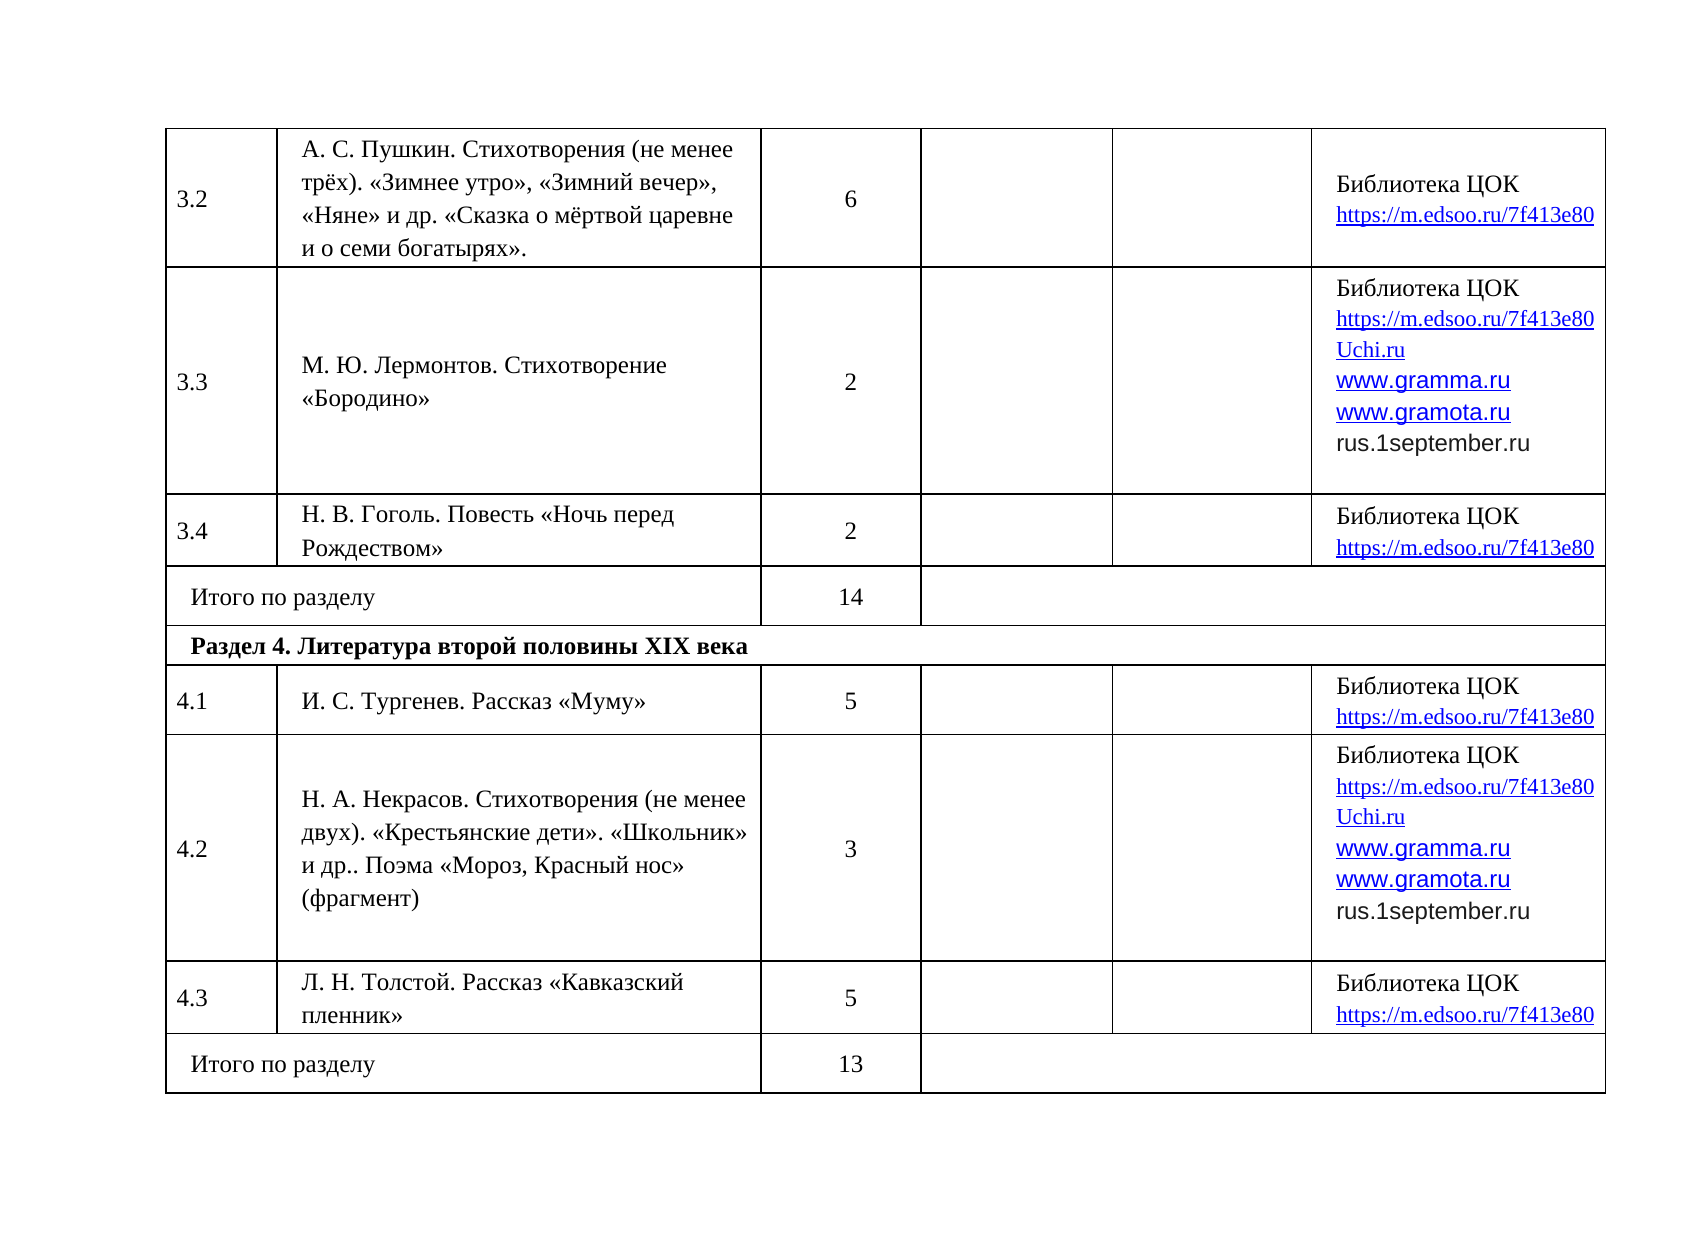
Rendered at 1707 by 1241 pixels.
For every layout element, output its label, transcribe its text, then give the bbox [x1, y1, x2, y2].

table_cell [922, 735, 1112, 960]
table_cell Раздел 4. Литература второй половины XIX века [167, 626, 1605, 664]
table_cell 13 [762, 1034, 920, 1092]
table_cell 5 [762, 962, 920, 1033]
table_cell 4.3 [167, 962, 276, 1033]
table_cell 4.2 [167, 735, 276, 960]
table_cell Н. А. Некрасов. Стихотворения (не менее двух). «Крестьянские дети». «Школьник» и др.. Поэма «Мороз, Красный нос» (фрагмент) [278, 735, 760, 960]
table_cell [1113, 735, 1311, 960]
table_cell Н. В. Гоголь. Повесть «Ночь перед Рождеством» [278, 495, 760, 565]
table_cell [922, 495, 1112, 565]
table_cell 3.2 [167, 129, 276, 266]
table_cell Л. Н. Толстой. Рассказ «Кавказский пленник» [278, 962, 760, 1033]
table_cell 3 [762, 735, 920, 960]
table_cell [922, 962, 1112, 1033]
table_cell Итого по разделу [167, 1034, 760, 1092]
table_cell 2 [762, 268, 920, 493]
table_cell Библиотека ЦОК https://m.edsoo.ru/7f413e80 [1312, 962, 1605, 1033]
table_cell 3.3 [167, 268, 276, 493]
table_cell И. С. Тургенев. Рассказ «Муму» [278, 666, 760, 734]
table_cell А. С. Пушкин. Стихотворения (не менее трёх). «Зимнее утро», «Зимний вечер», «Няне» и др. «Сказка о мёртвой царевне и о семи богатырях». [278, 129, 760, 266]
table_cell [922, 268, 1112, 493]
table_cell Библиотека ЦОК https://m.edsoo.ru/7f413e80 [1312, 495, 1605, 565]
table_cell Библиотека ЦОК https://m.edsoo.ru/7f413e80 [1312, 129, 1605, 266]
table_cell [922, 666, 1112, 734]
table_cell [1113, 268, 1311, 493]
table_cell М. Ю. Лермонтов. Стихотворение «Бородино» [278, 268, 760, 493]
table_cell 14 [762, 567, 920, 625]
table_cell 6 [762, 129, 920, 266]
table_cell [1312, 735, 1605, 960]
table_cell Библиотека ЦОК https://m.edsoo.ru/7f413e80 Uchi.ru www.gramma.ru www.gramota.ru rus.1september.ru [1312, 268, 1605, 493]
table_cell Библиотека ЦОК https://m.edsoo.ru/7f413e80 [1312, 666, 1605, 734]
table_cell 2 [762, 495, 920, 565]
table_cell [1113, 666, 1311, 734]
table_cell 3.4 [167, 495, 276, 565]
table_cell [922, 567, 1605, 625]
table_cell 4.1 [167, 666, 276, 734]
table_cell Итого по разделу [167, 567, 760, 625]
table_cell [922, 129, 1112, 266]
table_cell [1113, 129, 1311, 266]
table_cell [922, 1034, 1605, 1092]
table_cell [1113, 962, 1311, 1033]
table_cell 5 [762, 666, 920, 734]
table_cell [1113, 495, 1311, 565]
